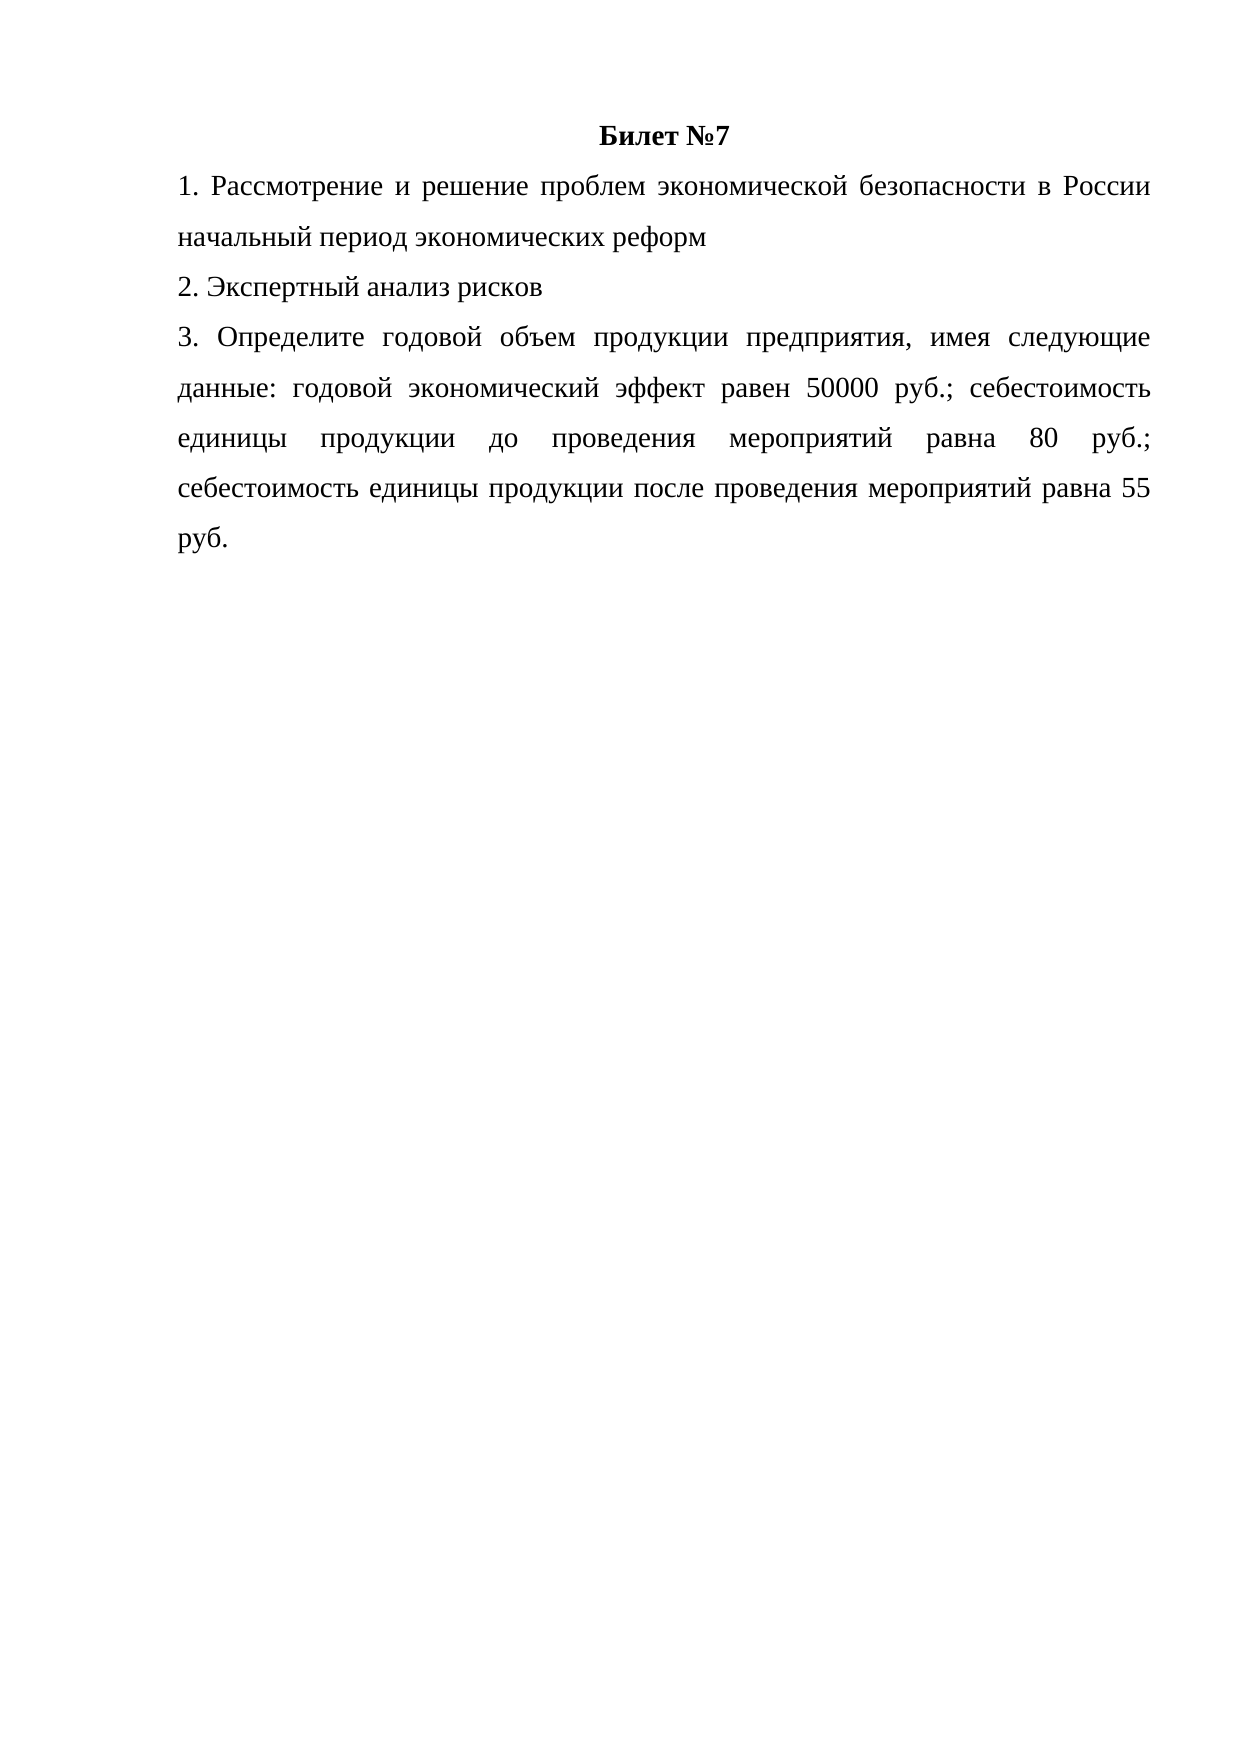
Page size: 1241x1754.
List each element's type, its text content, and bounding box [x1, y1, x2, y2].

text 1. Рассмотрение и решение проблем экономической безопасности в России начальный период экономических реформ [177, 168, 1152, 252]
text 2. Экспертный анализ рисков [177, 269, 1152, 303]
text 3. Определите годовой объем продукции предприятия, имея следующие данные: годовой экономический эффект равен 50000 руб.; себестоимость единицы продукции до проведения мероприятий равна 80 руб.; себестоимость единицы продукции после проведения мероприятий равна 55 руб. [177, 319, 1152, 554]
text Билет №7 [177, 118, 1152, 152]
